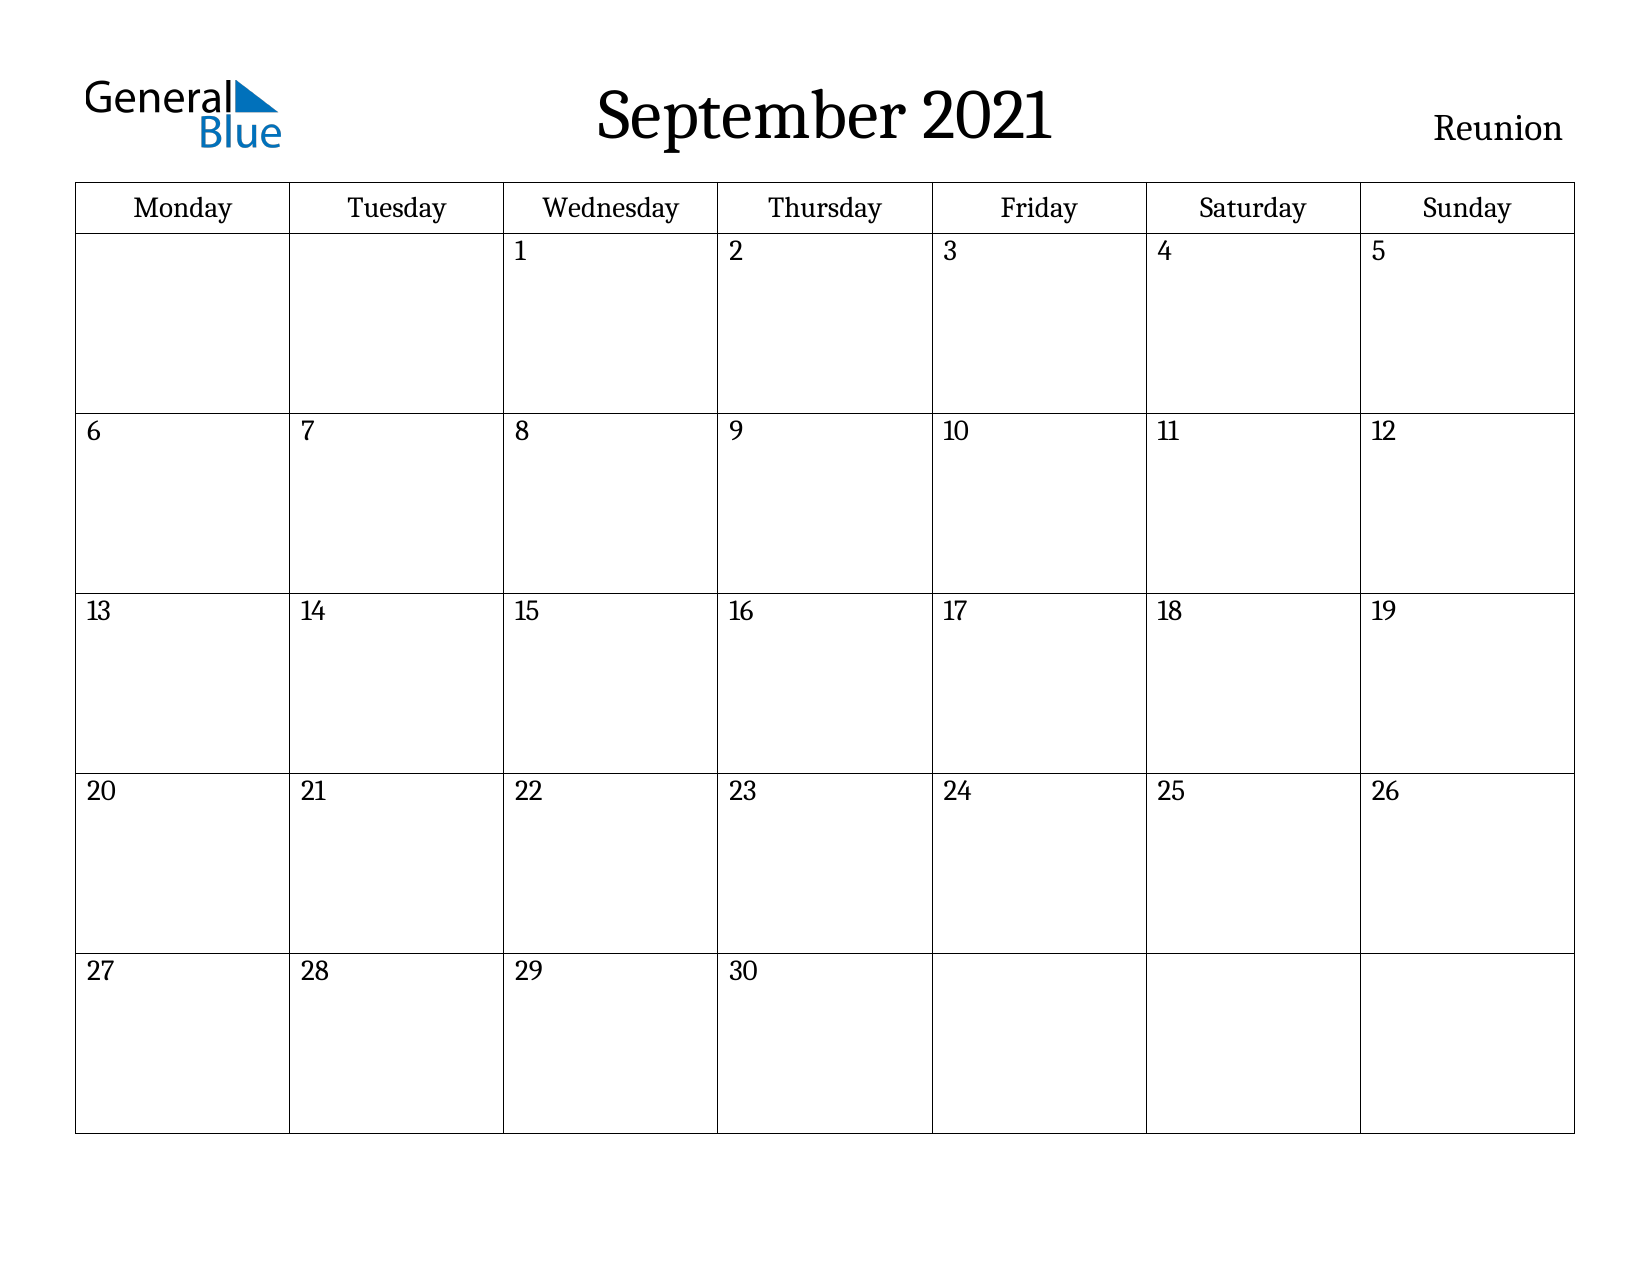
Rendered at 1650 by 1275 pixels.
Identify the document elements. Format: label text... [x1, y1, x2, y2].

table_cell [504, 627, 717, 773]
table_cell [718, 627, 932, 773]
table_cell 11 [1147, 414, 1360, 447]
table_cell [290, 234, 503, 267]
table_cell [1147, 954, 1360, 987]
table_cell 25 [1147, 774, 1360, 807]
table_cell 5 [1361, 234, 1574, 267]
table_cell [1147, 808, 1360, 953]
table_cell [718, 267, 932, 413]
table_cell [1361, 267, 1574, 413]
table_cell [290, 988, 503, 1133]
table_cell [504, 808, 717, 953]
table_cell [290, 808, 503, 953]
table_cell [1361, 954, 1574, 987]
table_cell [1147, 988, 1360, 1133]
table_cell 28 [290, 954, 503, 987]
table_cell [1361, 627, 1574, 773]
table_cell Wednesday [504, 183, 717, 233]
table_cell [76, 448, 289, 593]
table_cell Tuesday [290, 183, 503, 233]
table_cell 3 [933, 234, 1146, 267]
table_cell 7 [290, 414, 503, 447]
table_cell [933, 954, 1146, 987]
table_cell [504, 267, 717, 413]
table_cell [933, 988, 1146, 1133]
table_cell 13 [76, 594, 289, 627]
table_cell 23 [718, 774, 932, 807]
table_cell [933, 448, 1146, 593]
table_cell 12 [1361, 414, 1574, 447]
table_cell 17 [933, 594, 1146, 627]
table_cell [76, 627, 289, 773]
table_cell 26 [1361, 774, 1574, 807]
table_cell [504, 988, 717, 1133]
table_cell 16 [718, 594, 932, 627]
table_cell 27 [76, 954, 289, 987]
table_cell [76, 988, 289, 1133]
table_cell [1361, 448, 1574, 593]
table_cell 14 [290, 594, 503, 627]
table_cell [1361, 988, 1574, 1133]
table_header Reunion [1146, 75, 1574, 182]
table_cell 21 [290, 774, 503, 807]
table_cell [1147, 448, 1360, 593]
table_cell 30 [718, 954, 932, 987]
table_cell 1 [504, 234, 717, 267]
table_cell 20 [76, 774, 289, 807]
table_cell 6 [76, 414, 289, 447]
table_header [76, 75, 503, 182]
table_cell [933, 808, 1146, 953]
table_cell Saturday [1147, 183, 1360, 233]
table_cell 15 [504, 594, 717, 627]
table_cell [718, 448, 932, 593]
table_cell 2 [718, 234, 932, 267]
table_cell Friday [933, 183, 1146, 233]
table_cell [1147, 267, 1360, 413]
table_cell [718, 808, 932, 953]
table_cell [76, 267, 289, 413]
table_cell [718, 988, 932, 1133]
table_cell 8 [504, 414, 717, 447]
picture [86, 80, 281, 148]
table_cell 18 [1147, 594, 1360, 627]
table_cell 19 [1361, 594, 1574, 627]
table_cell 10 [933, 414, 1146, 447]
table_cell 24 [933, 774, 1146, 807]
table_cell [76, 234, 289, 267]
table_cell [1361, 808, 1574, 953]
table_cell [76, 808, 289, 953]
table_cell Sunday [1361, 183, 1574, 233]
table_cell [504, 448, 717, 593]
table_cell 4 [1147, 234, 1360, 267]
table_cell [933, 267, 1146, 413]
table_cell [1147, 627, 1360, 773]
table_cell 22 [504, 774, 717, 807]
table_header September 2021 [504, 75, 1146, 182]
table_cell [933, 627, 1146, 773]
table_cell [290, 448, 503, 593]
table_cell Monday [76, 183, 289, 233]
table_cell [290, 627, 503, 773]
table_cell 9 [718, 414, 932, 447]
table_cell [290, 267, 503, 413]
table_cell 29 [504, 954, 717, 987]
table_cell Thursday [718, 183, 932, 233]
